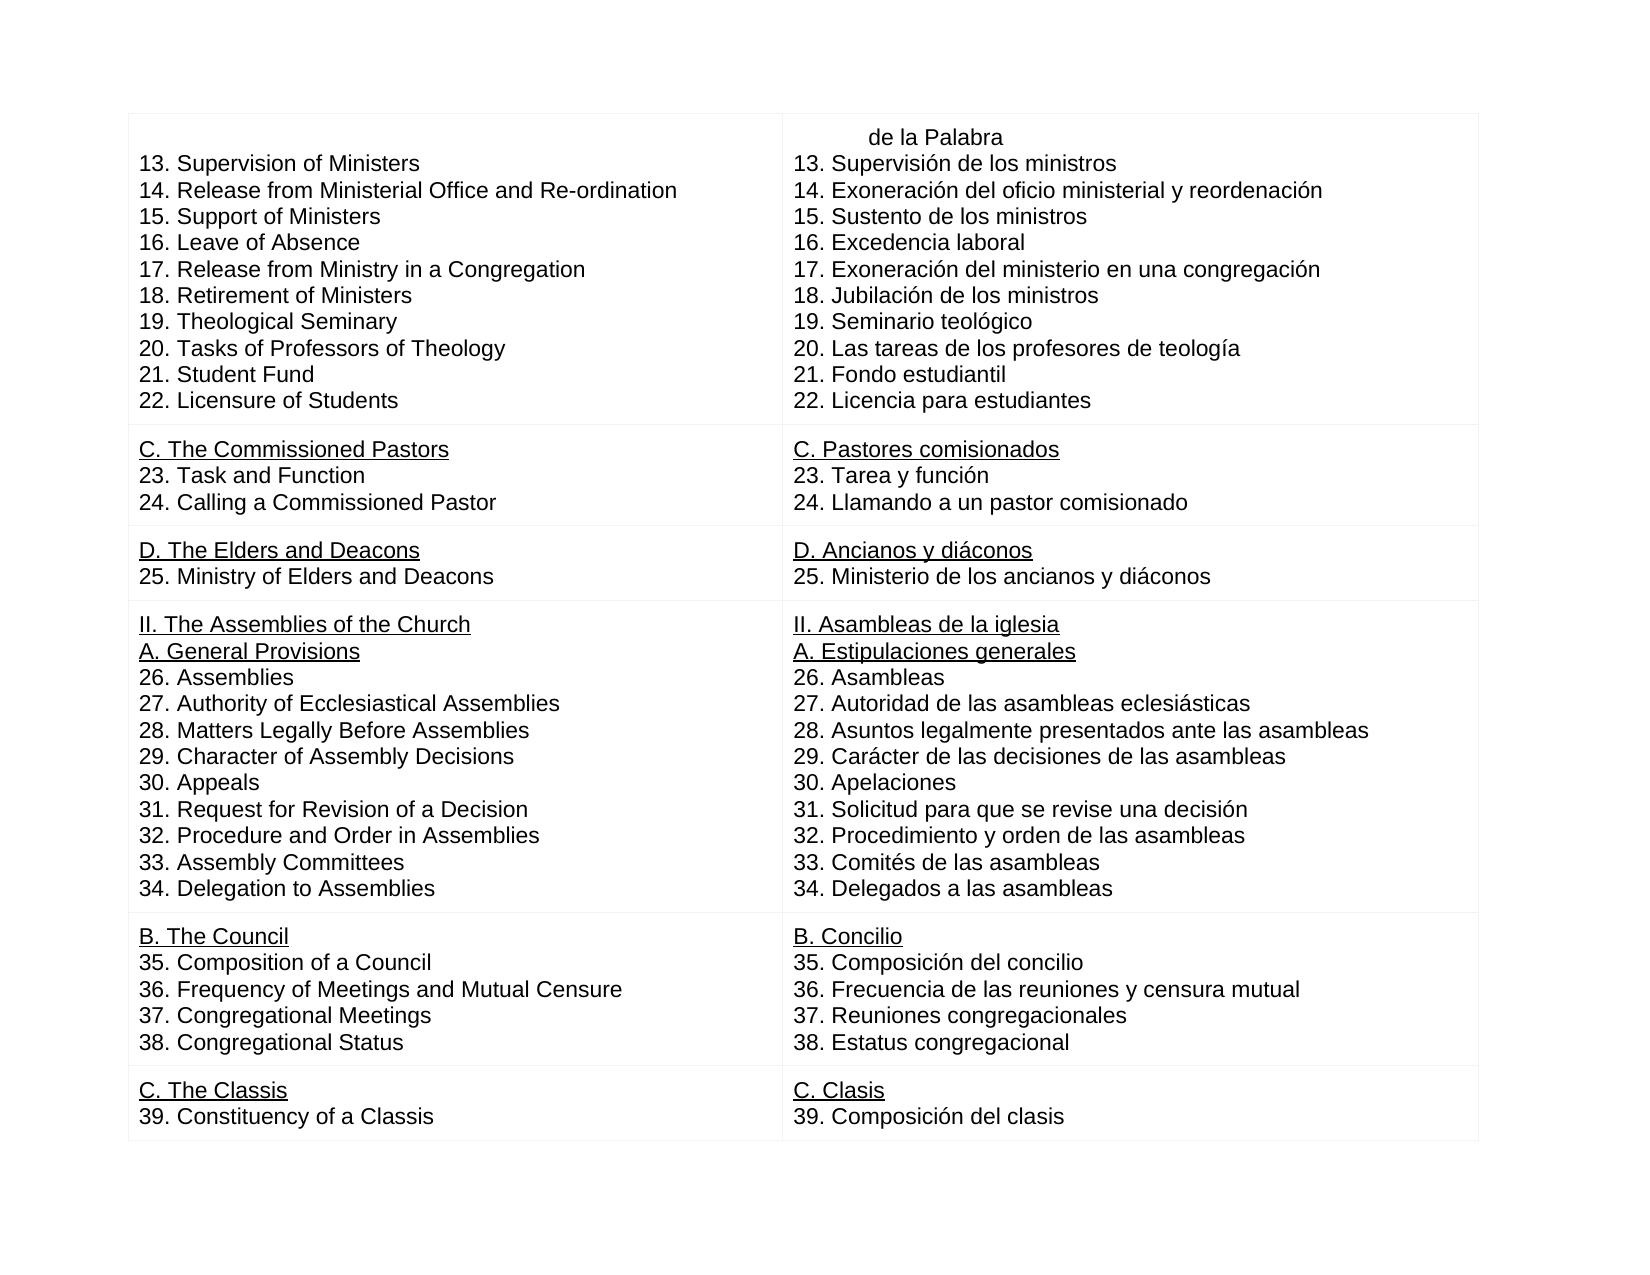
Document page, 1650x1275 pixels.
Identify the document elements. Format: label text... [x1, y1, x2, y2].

table_cell B. The Council 35. Composition of a Council 36. Frequency of Meetings and Mutual Censure 37. Congregational Meetings 38. Congregational Status [129, 913, 782, 1065]
table_cell D. Ancianos y diáconos 25. Ministerio de los ancianos y diáconos [783, 526, 1478, 600]
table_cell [129, 1066, 782, 1140]
table_cell C. The Commissioned Pastors 23. Task and Function 24. Calling a Commissioned Pastor [129, 425, 782, 525]
table_cell II. Asambleas de la iglesia A. Estipulaciones generales 26. Asambleas 27. Autoridad de las asambleas eclesiásticas 28. Asuntos legalmente presentados ante las asambleas 29. Carácter de las decisiones de las asambleas 30. Apelaciones 31. Solicitud para que se revise una decisión 32. Procedimiento y orden de las asambleas 33. Comités de las asambleas 34. Delegados a las asambleas [783, 601, 1478, 912]
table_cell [783, 114, 1478, 424]
table_cell D. The Elders and Deacons 25. Ministry of Elders and Deacons [129, 526, 782, 600]
table_cell II. The Assemblies of the Church A. General Provisions 26. Assemblies 27. Authority of Ecclesiastical Assemblies 28. Matters Legally Before Assemblies 29. Character of Assembly Decisions 30. Appeals 31. Request for Revision of a Decision 32. Procedure and Order in Assemblies 33. Assembly Committees 34. Delegation to Assemblies [129, 601, 782, 912]
table_cell C. Pastores comisionados 23. Tarea y función 24. Llamando a un pastor comisionado [783, 425, 1478, 525]
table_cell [129, 114, 782, 424]
table_cell B. Concilio 35. Composición del concilio 36. Frecuencia de las reuniones y censura mutual 37. Reuniones congregacionales 38. Estatus congregacional [783, 913, 1478, 1065]
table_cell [783, 1066, 1478, 1140]
